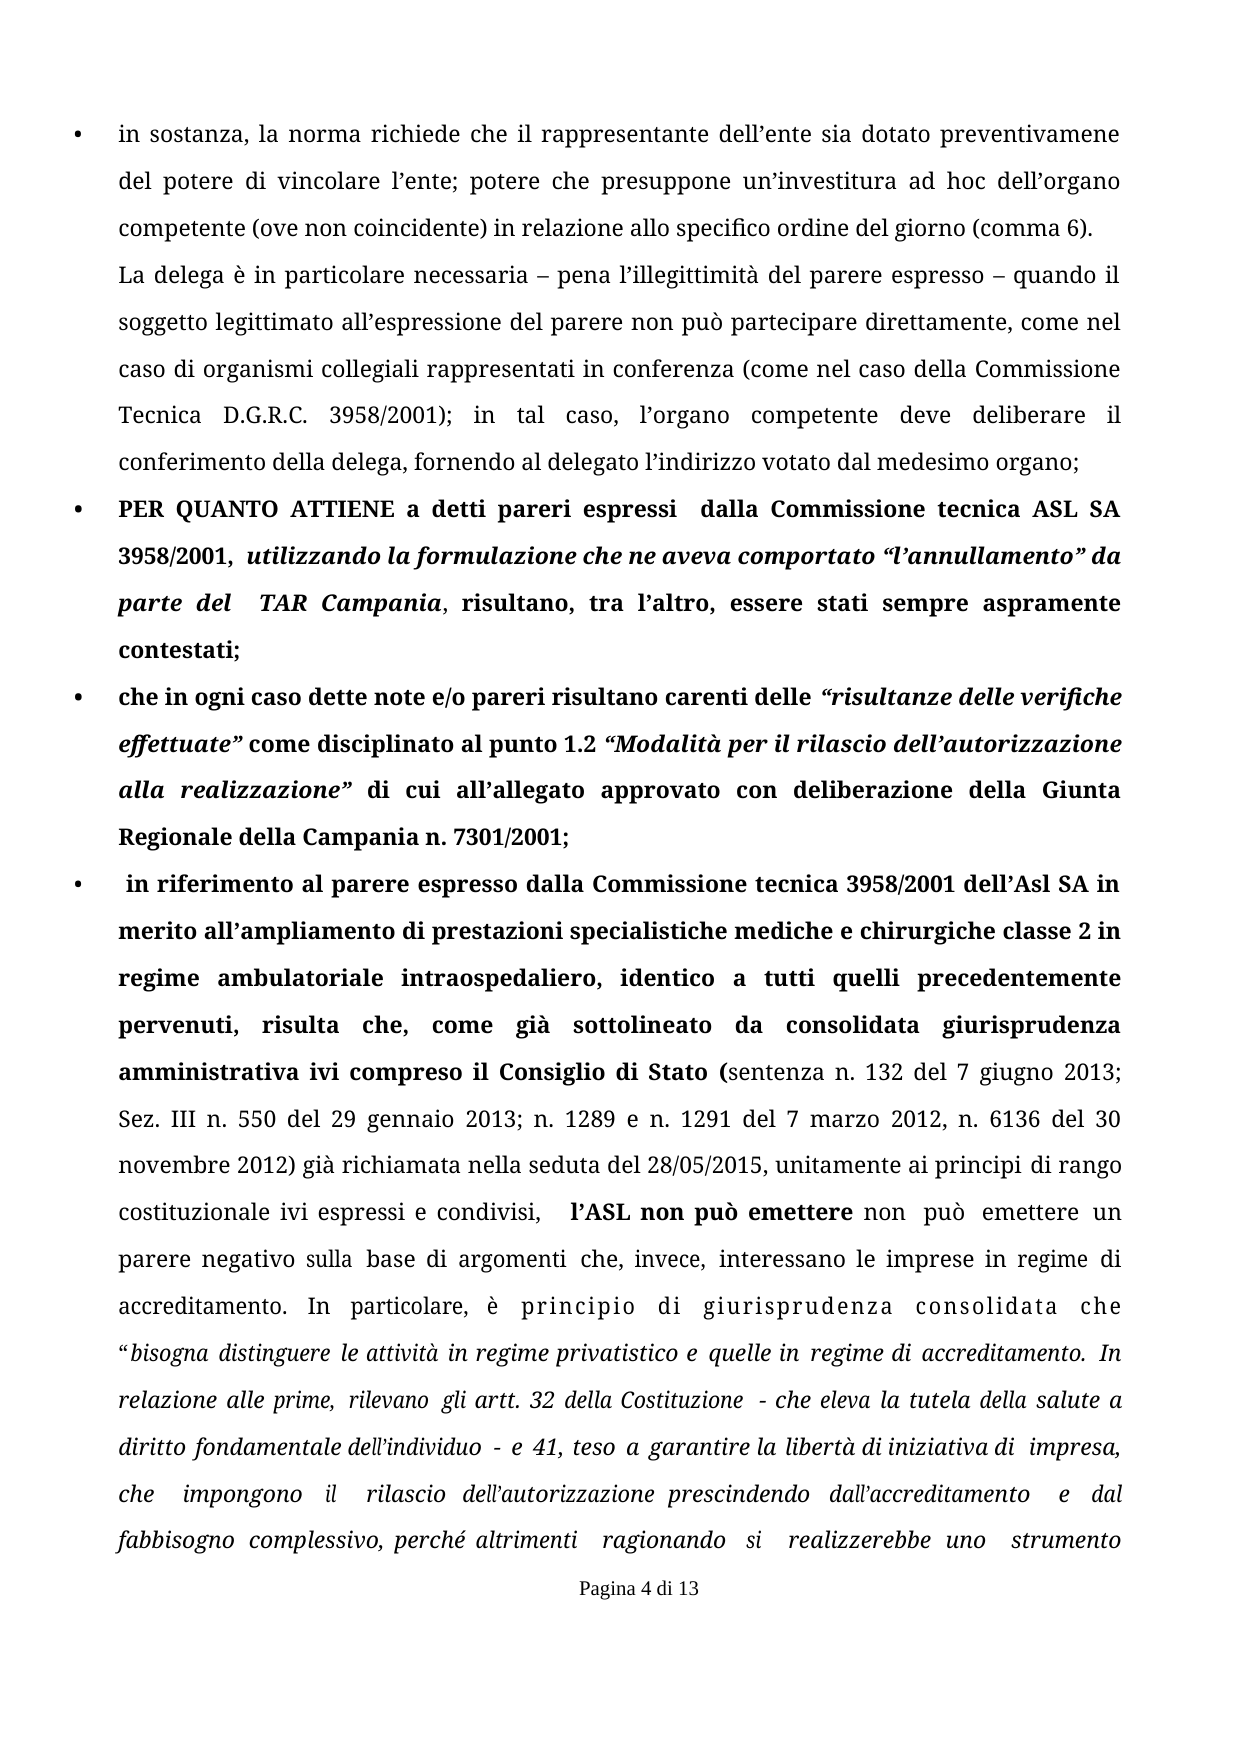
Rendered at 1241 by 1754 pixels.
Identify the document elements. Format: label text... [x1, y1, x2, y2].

text La delega è in particolare necessaria – pena l’illegittimità del parere espresso – quando il soggetto legittimato all’espressione del parere non può partecipare direttamente, come nel caso di organismi collegiali rappresentati in conferenza (come nel caso della Commissione Tecnica D.G.R.C. 3958/2001); in tal caso, l’organo competente deve deliberare il conferimento della delega, fornendo al delegato l’indirizzo votato dal medesimo organo; [118, 259, 1122, 477]
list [74, 868, 1122, 1556]
list PER QUANTO ATTIENE a detti pareri espressi dalla Commissione tecnica ASL SA 3958/2001, utilizzando la formulazione che ne aveva comportato “l’annullamento” da parte del TAR Campania, risultano, tra l’altro, essere stati sempre aspramente contestati; [74, 493, 1122, 665]
list in sostanza, la norma richiede che il rappresentante dell’ente sia dotato preventivamene del potere di vincolare l’ente; potere che presuppone un’investitura ad hoc dell’organo competente (ove non coincidente) in relazione allo specifico ordine del giorno (comma 6). [74, 118, 1122, 243]
list che in ogni caso dette note e/o pareri risultano carenti delle “risultanze delle verifiche effettuate” come disciplinato al punto 1.2 “Modalità per il rilascio dell’autorizzazione alla realizzazione” di cui all’allegato approvato con deliberazione della Giunta Regionale della Campania n. 7301/2001; [74, 681, 1122, 852]
